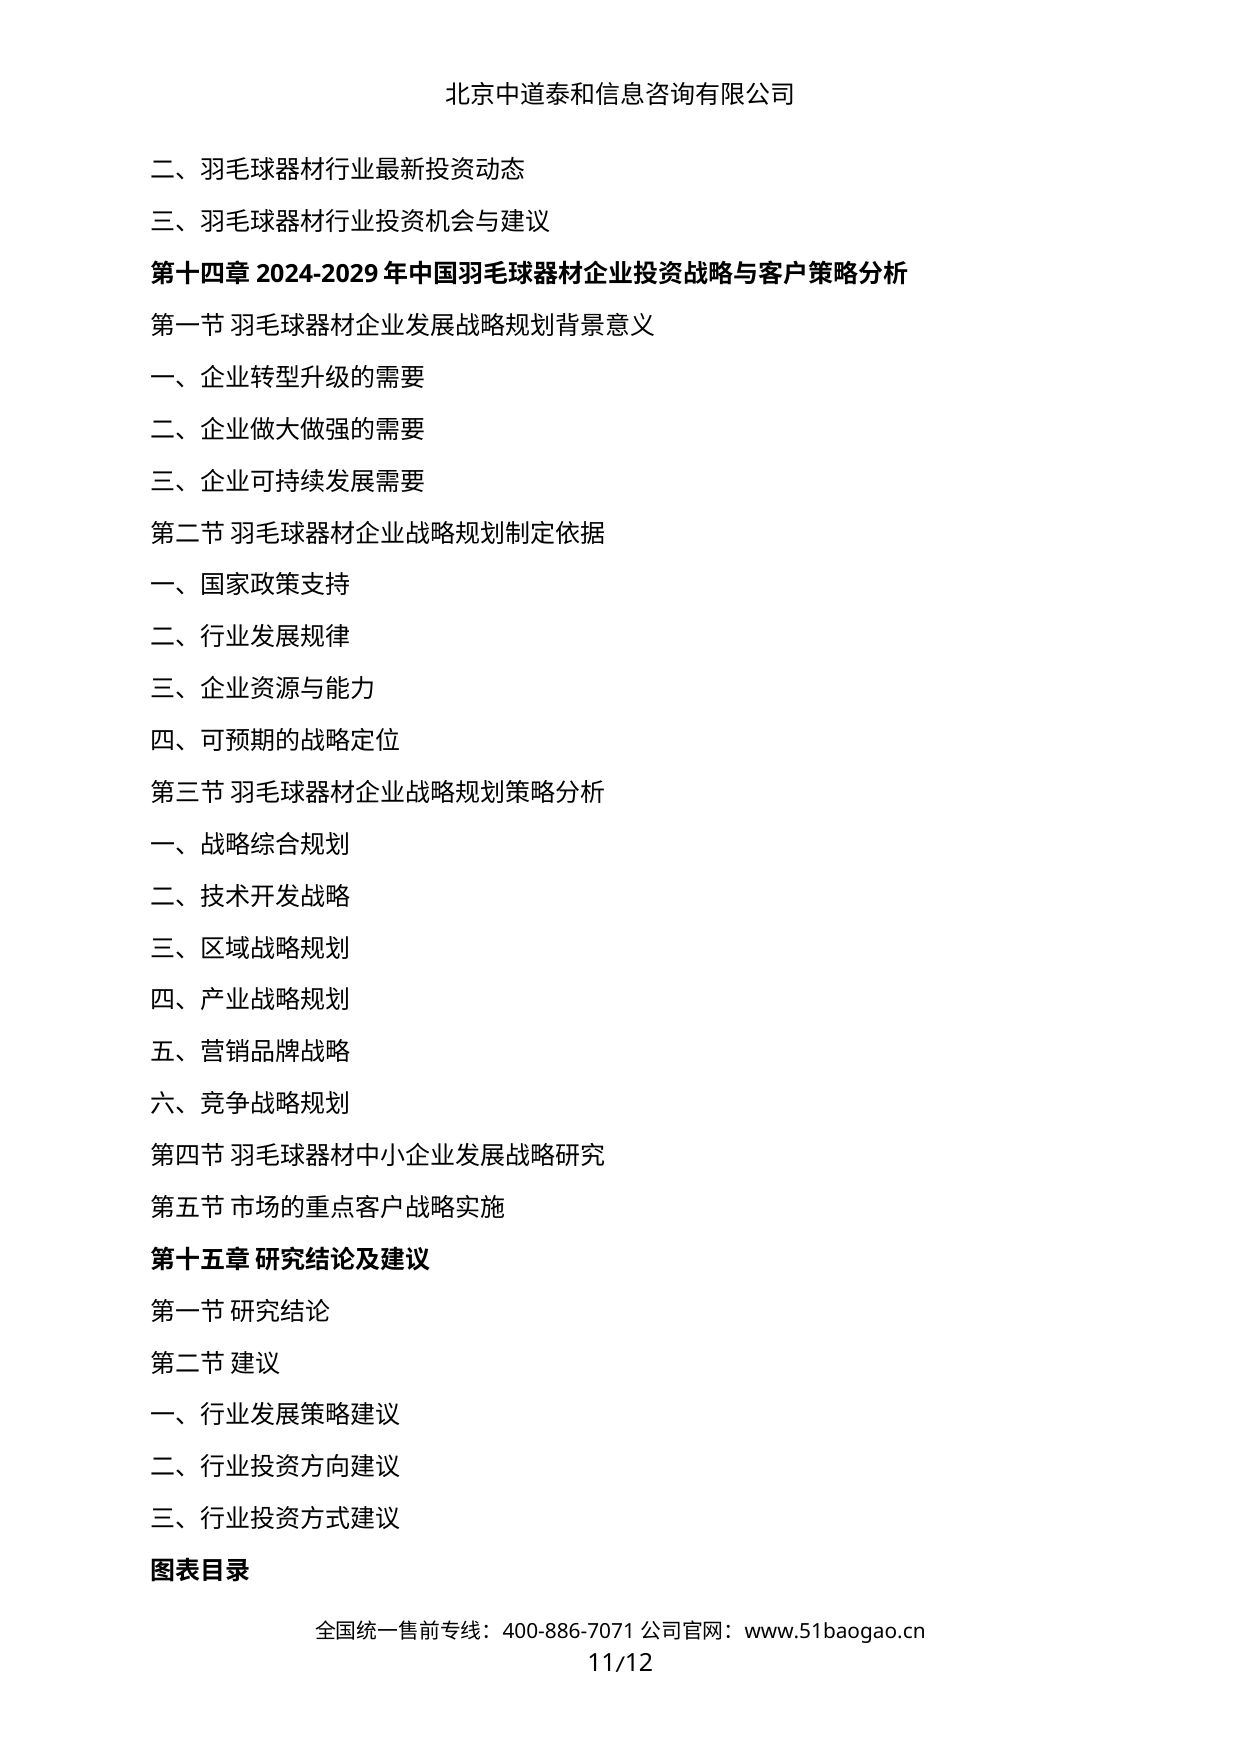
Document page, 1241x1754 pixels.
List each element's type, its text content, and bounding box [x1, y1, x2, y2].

text 六、竞争战略规划 [150, 1084, 1090, 1120]
text 第一节 羽毛球器材企业发展战略规划背景意义 [150, 306, 1090, 342]
text 五、营销品牌战略 [150, 1032, 1090, 1068]
text 三、羽毛球器材行业投资机会与建议 [150, 202, 1090, 238]
text 三、企业资源与能力 [150, 669, 1090, 705]
text 四、产业战略规划 [150, 980, 1090, 1016]
text 二、技术开发战略 [150, 876, 1090, 912]
text 一、战略综合规划 [150, 824, 1090, 861]
text 第十四章 2024-2029年中国羽毛球器材企业投资战略与客户策略分析 [150, 254, 1090, 290]
text 四、可预期的战略定位 [150, 721, 1090, 757]
text 三、企业可持续发展需要 [150, 461, 1090, 497]
text 二、羽毛球器材行业最新投资动态 [150, 150, 1090, 186]
text 一、行业发展策略建议 [150, 1395, 1090, 1431]
text 二、企业做大做强的需要 [150, 409, 1090, 446]
text 第四节 羽毛球器材中小企业发展战略研究 [150, 1136, 1090, 1172]
text 第一节 研究结论 [150, 1291, 1090, 1327]
text 第三节 羽毛球器材企业战略规划策略分析 [150, 772, 1090, 809]
text 三、行业投资方式建议 [150, 1499, 1090, 1535]
text 第二节 羽毛球器材企业战略规划制定依据 [150, 513, 1090, 549]
text 图表目录 [150, 1551, 1090, 1587]
text 二、行业发展规律 [150, 617, 1090, 653]
text 第十五章 研究结论及建议 [150, 1239, 1090, 1276]
text 第二节 建议 [150, 1343, 1090, 1379]
text 三、区域战略规划 [150, 928, 1090, 964]
text 二、行业投资方向建议 [150, 1447, 1090, 1483]
text 一、企业转型升级的需要 [150, 357, 1090, 394]
text 一、国家政策支持 [150, 565, 1090, 601]
text 第五节 市场的重点客户战略实施 [150, 1187, 1090, 1224]
